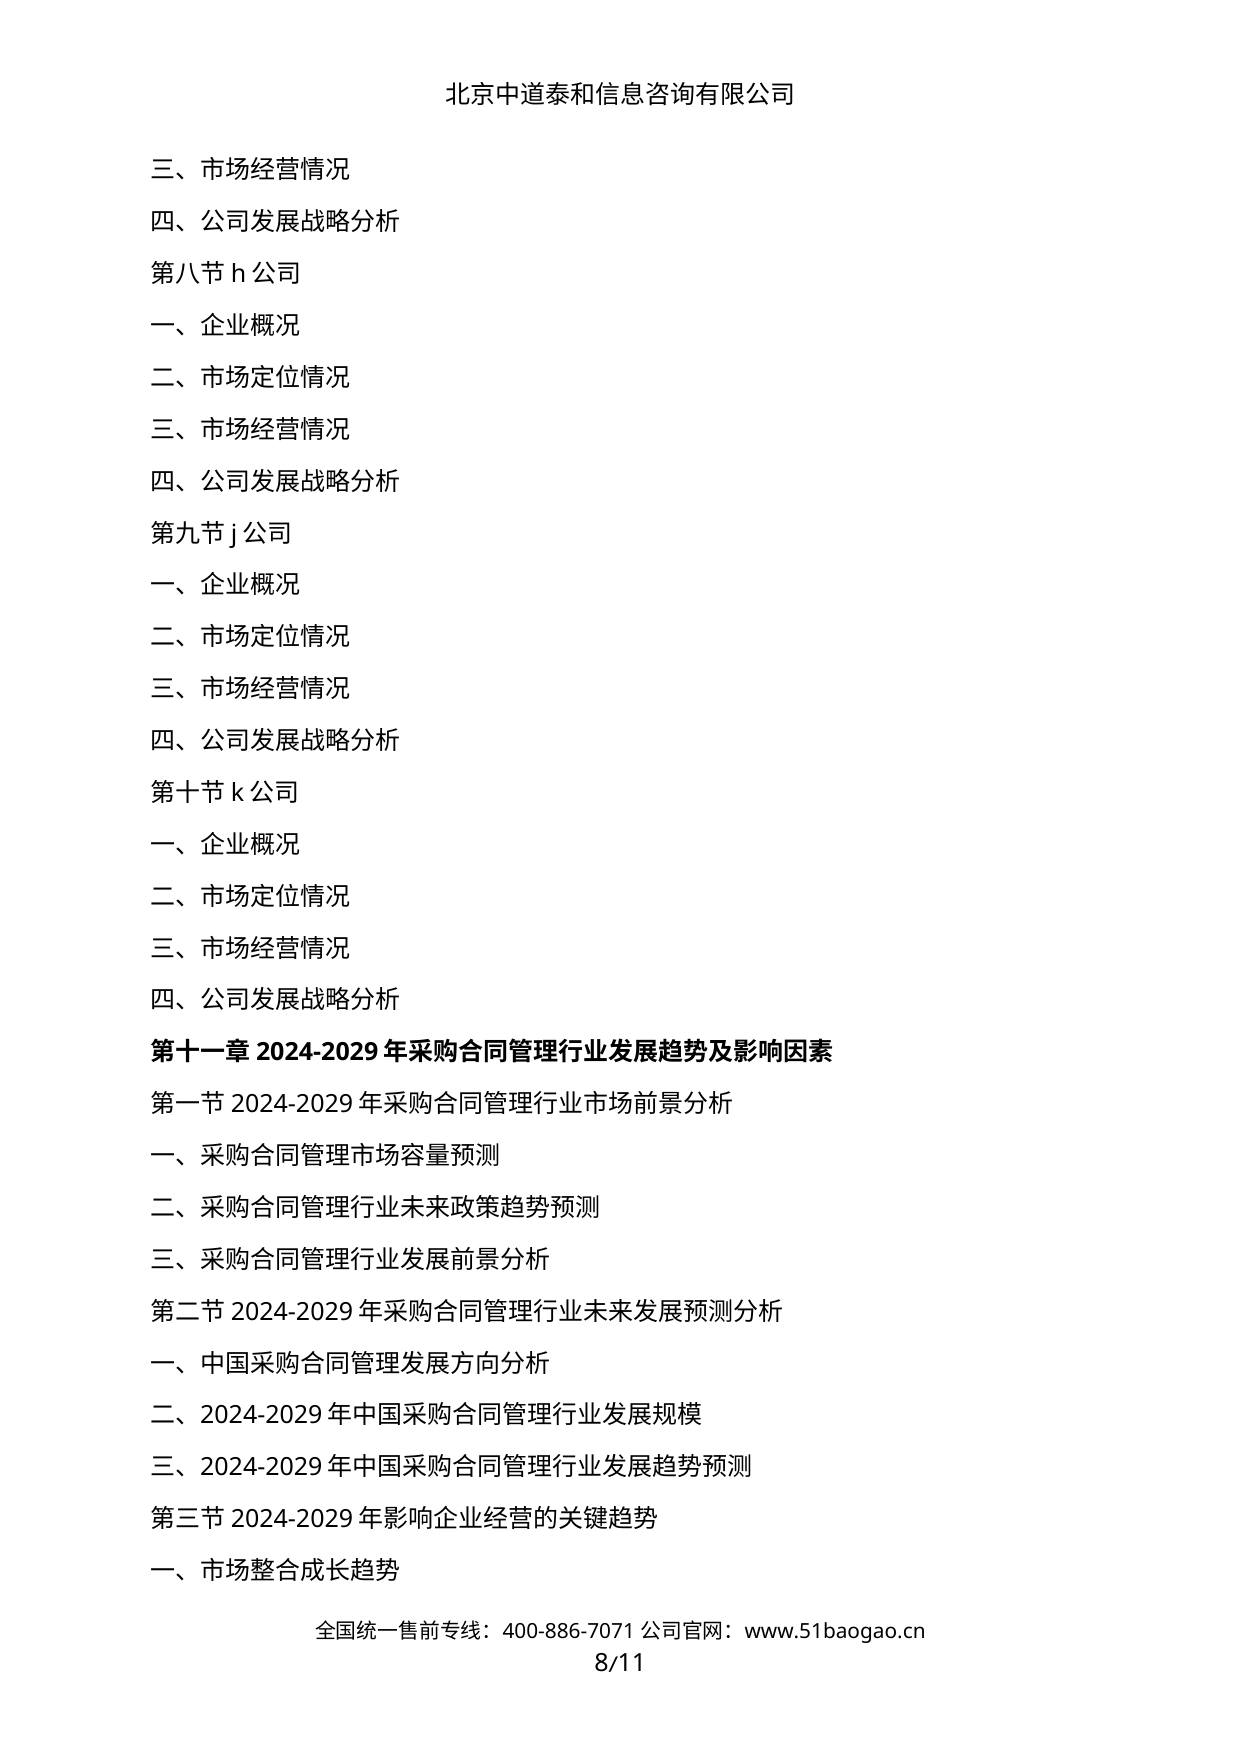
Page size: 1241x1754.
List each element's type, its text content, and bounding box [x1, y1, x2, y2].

text 三、市场经营情况 [150, 150, 1090, 186]
text 一、采购合同管理市场容量预测 [150, 1136, 1090, 1172]
text 二、市场定位情况 [150, 876, 1090, 912]
text 第三节 2024-2029年影响企业经营的关键趋势 [150, 1499, 1090, 1535]
text 二、采购合同管理行业未来政策趋势预测 [150, 1187, 1090, 1224]
text 四、公司发展战略分析 [150, 721, 1090, 757]
text 第八节 h公司 [150, 254, 1090, 290]
text 第十一章 2024-2029年采购合同管理行业发展趋势及影响因素 [150, 1032, 1090, 1068]
text 一、市场整合成长趋势 [150, 1551, 1090, 1587]
text 二、市场定位情况 [150, 357, 1090, 394]
text 一、企业概况 [150, 306, 1090, 342]
text 一、企业概况 [150, 824, 1090, 861]
text 一、中国采购合同管理发展方向分析 [150, 1343, 1090, 1379]
text 四、公司发展战略分析 [150, 980, 1090, 1016]
text 三、市场经营情况 [150, 409, 1090, 446]
text 四、公司发展战略分析 [150, 202, 1090, 238]
text 第二节 2024-2029年采购合同管理行业未来发展预测分析 [150, 1291, 1090, 1327]
text 三、市场经营情况 [150, 928, 1090, 964]
text 二、市场定位情况 [150, 617, 1090, 653]
text 一、企业概况 [150, 565, 1090, 601]
text 第一节 2024-2029年采购合同管理行业市场前景分析 [150, 1084, 1090, 1120]
text 三、市场经营情况 [150, 669, 1090, 705]
text 三、采购合同管理行业发展前景分析 [150, 1239, 1090, 1276]
text 二、2024-2029年中国采购合同管理行业发展规模 [150, 1395, 1090, 1431]
text 四、公司发展战略分析 [150, 461, 1090, 497]
text 第九节 j公司 [150, 513, 1090, 549]
text 第十节 k公司 [150, 772, 1090, 809]
text 三、2024-2029年中国采购合同管理行业发展趋势预测 [150, 1447, 1090, 1483]
